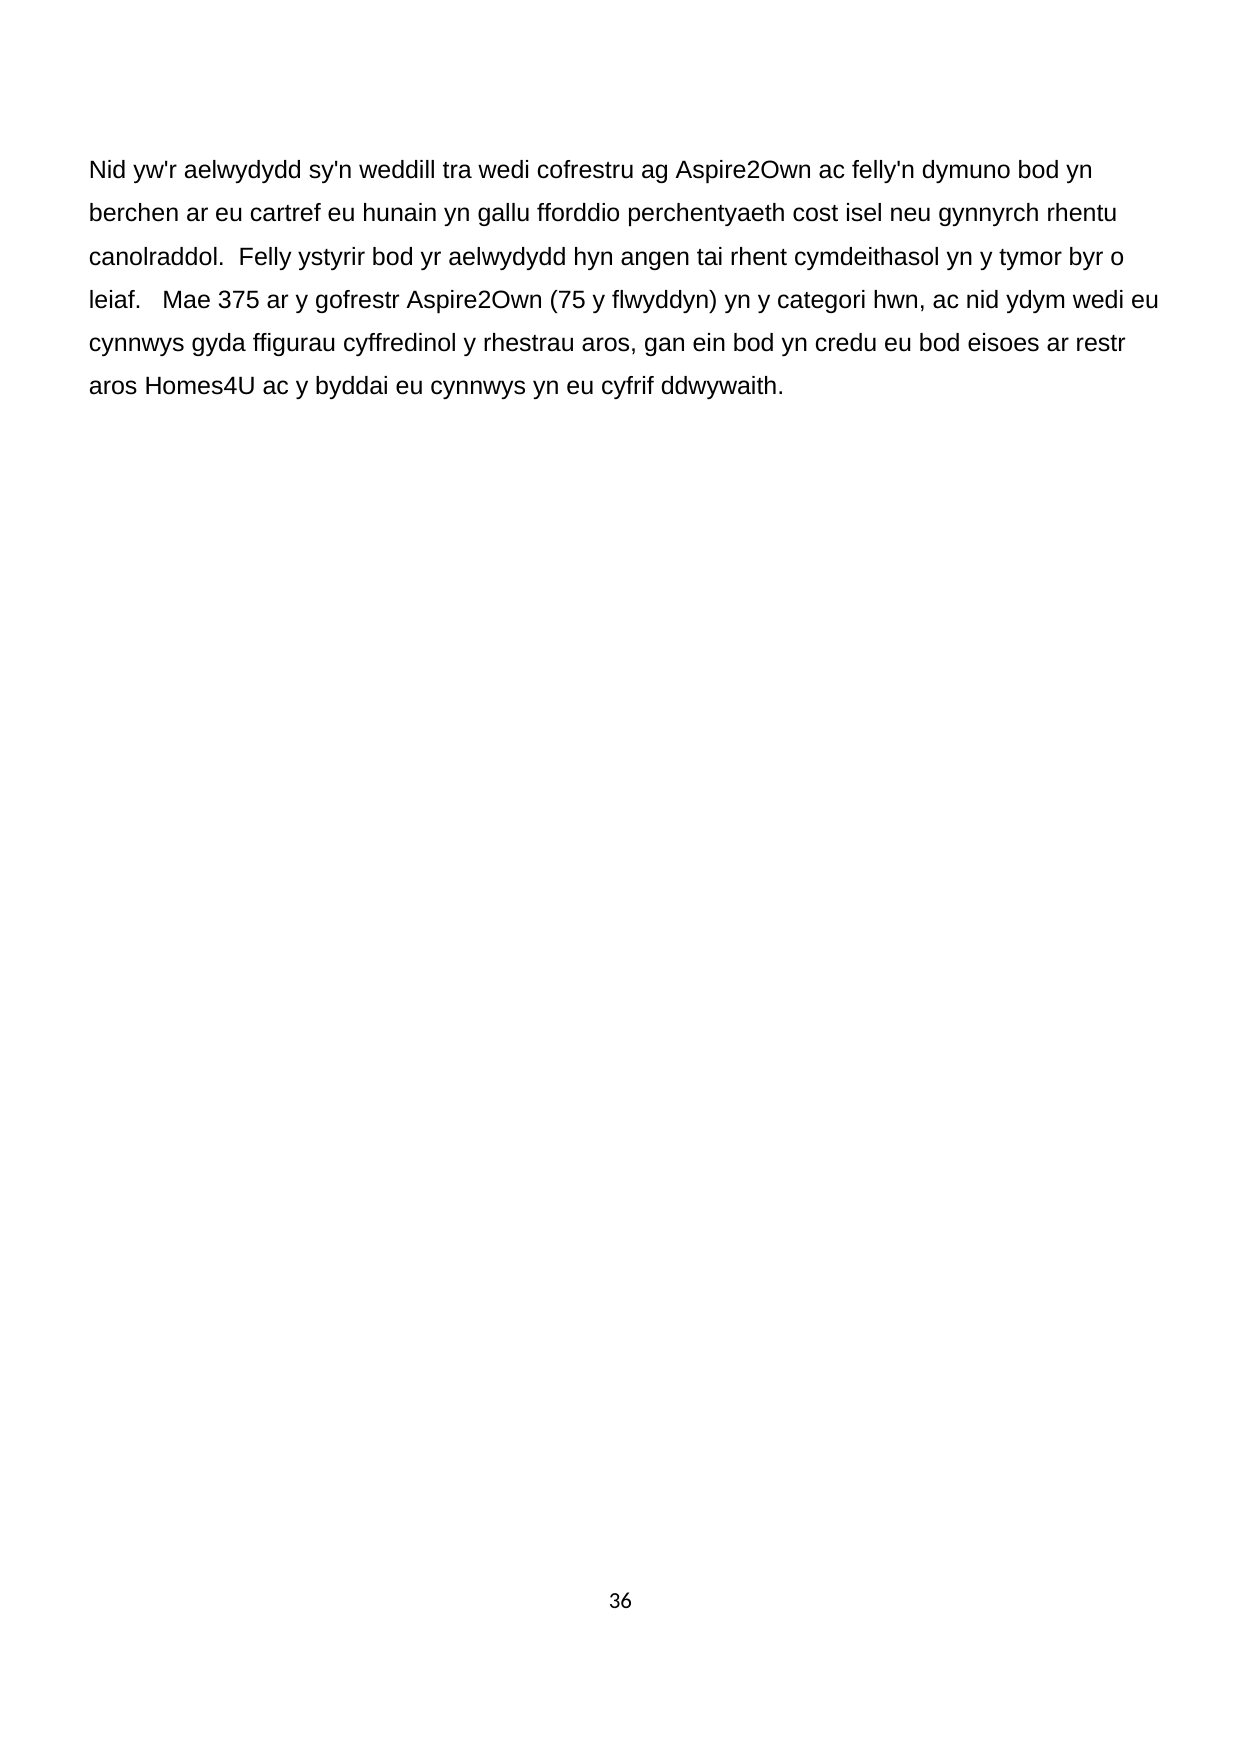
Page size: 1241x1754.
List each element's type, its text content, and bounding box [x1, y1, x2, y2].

text Nid yw'r aelwydydd sy'n weddill tra wedi cofrestru ag Aspire2Own ac felly'n dymuno bod yn berchen ar eu cartref eu hunain yn gallu fforddio perchentyaeth cost isel neu gynnyrch rhentu canolraddol. Felly ystyrir bod yr aelwydydd hyn angen tai rhent cymdeithasol yn y tymor byr o leiaf. Mae 375 ar y gofrestr Aspire2Own (75 y flwyddyn) yn y categori hwn, ac nid ydym wedi eu cynnwys gyda ffigurau cyffredinol y rhestrau aros, gan ein bod yn credu eu bod eisoes ar restr aros Homes4U ac y byddai eu cynnwys yn eu cyfrif ddwywaith. [89, 155, 1170, 400]
